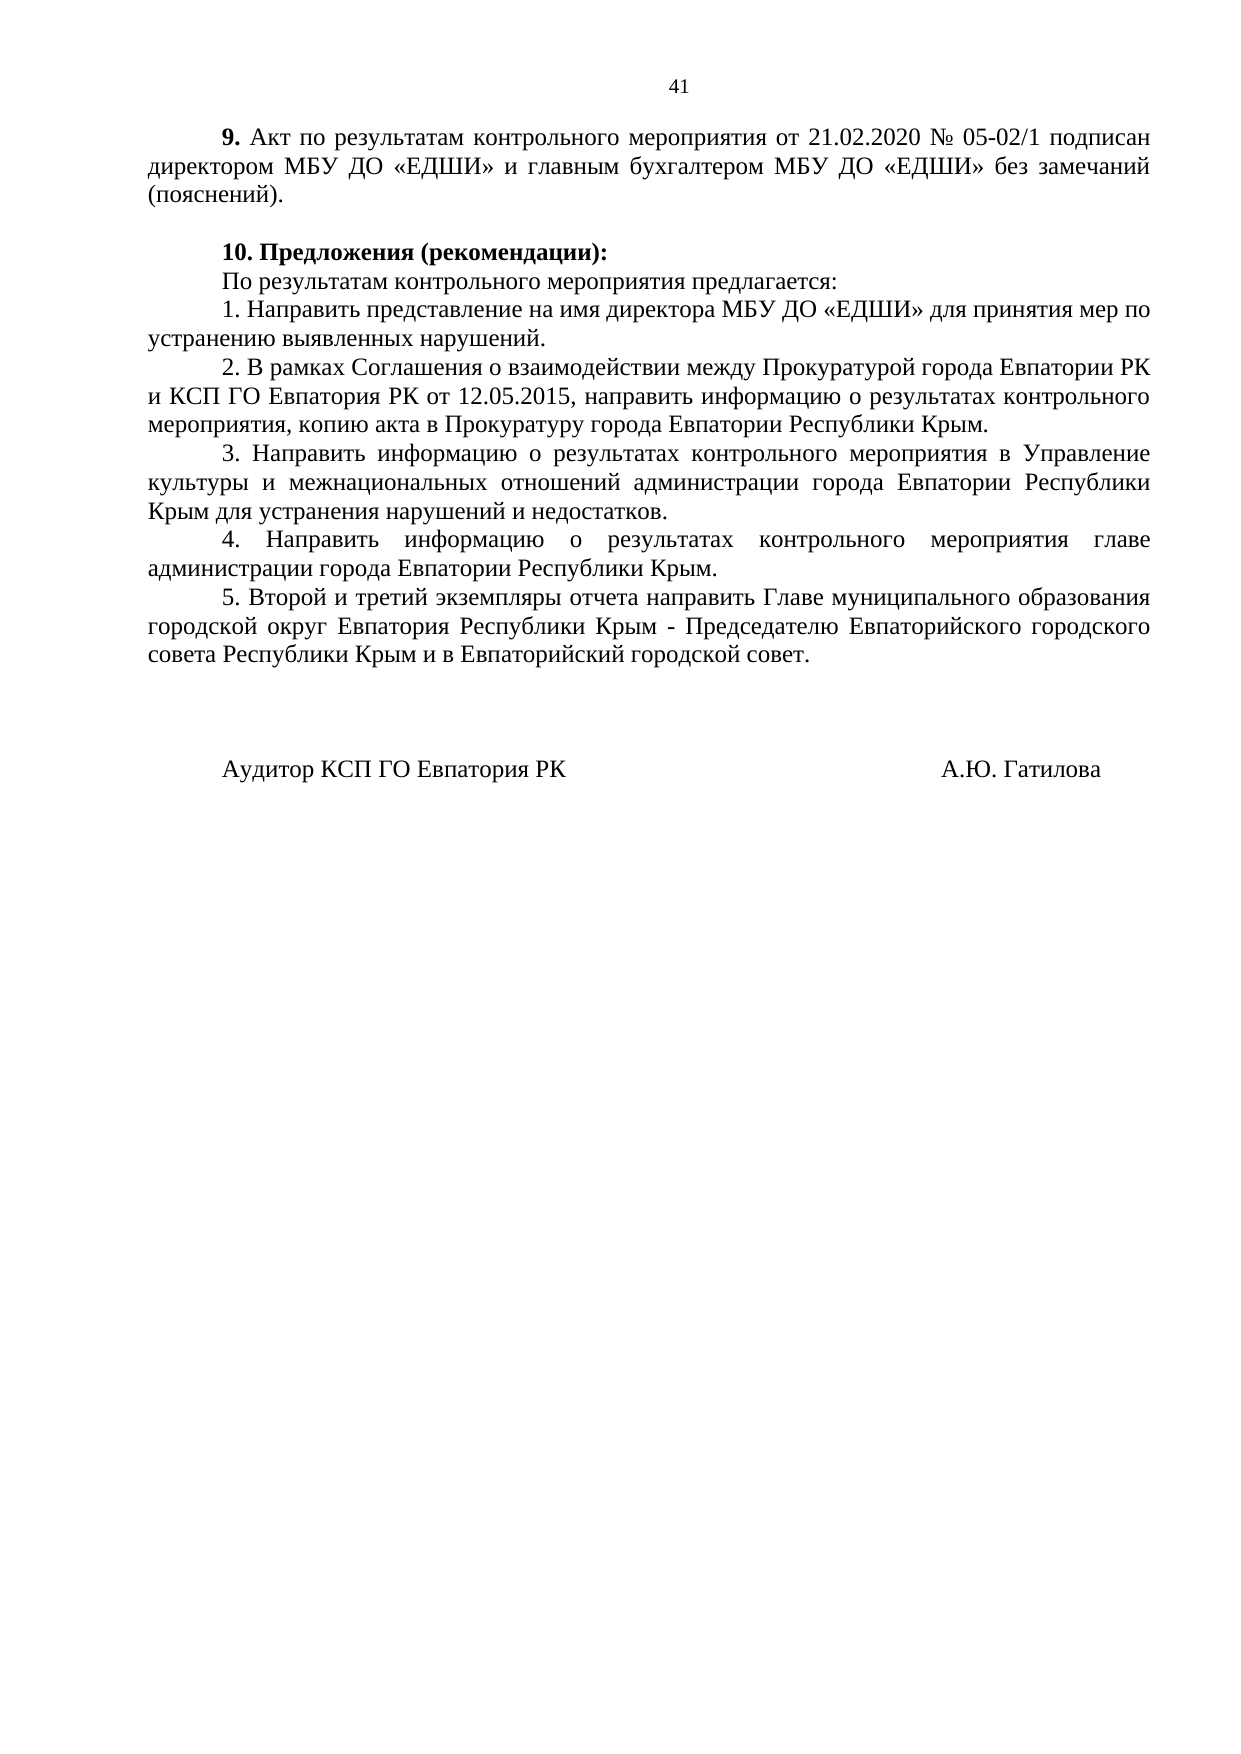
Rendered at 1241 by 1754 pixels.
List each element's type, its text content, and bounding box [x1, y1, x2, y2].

text 1. Направить представление на имя директора МБУ ДО «ЕДШИ» для принятия мер по устранению выявленных нарушений. [148, 294, 1152, 352]
text 2. В рамках Соглашения о взаимодействии между Прокуратурой города Евпатории РК и КСП ГО Евпатория РК от 12.05.2015, направить информацию о результатах контрольного мероприятия, копию акта в Прокуратуру города Евпатории Республики Крым. [148, 352, 1152, 438]
text 4. Направить информацию о результатах контрольного мероприятия главе администрации города Евпатории Республики Крым. [148, 524, 1152, 582]
text По результатам контрольного мероприятия предлагается: [148, 266, 1152, 294]
text 5. Второй и третий экземпляры отчета направить Главе муниципального образования городской округ Евпатория Республики Крым - Председателю Евпаторийского городского совета Республики Крым и в Евпаторийский городской совет. [148, 582, 1152, 668]
text 10. Предложения (рекомендации): [148, 237, 1152, 266]
text Аудитор КСП ГО Евпатория РК А.Ю. Гатилова [148, 754, 1152, 783]
text 3. Направить информацию о результатах контрольного мероприятия в Управление культуры и межнациональных отношений администрации города Евпатории Республики Крым для устранения нарушений и недостатков. [148, 438, 1152, 524]
text 9. Акт по результатам контрольного мероприятия от 21.02.2020 № 05-02/1 подписан директором МБУ ДО «ЕДШИ» и главным бухгалтером МБУ ДО «ЕДШИ» без замечаний (пояснений). [148, 122, 1152, 208]
